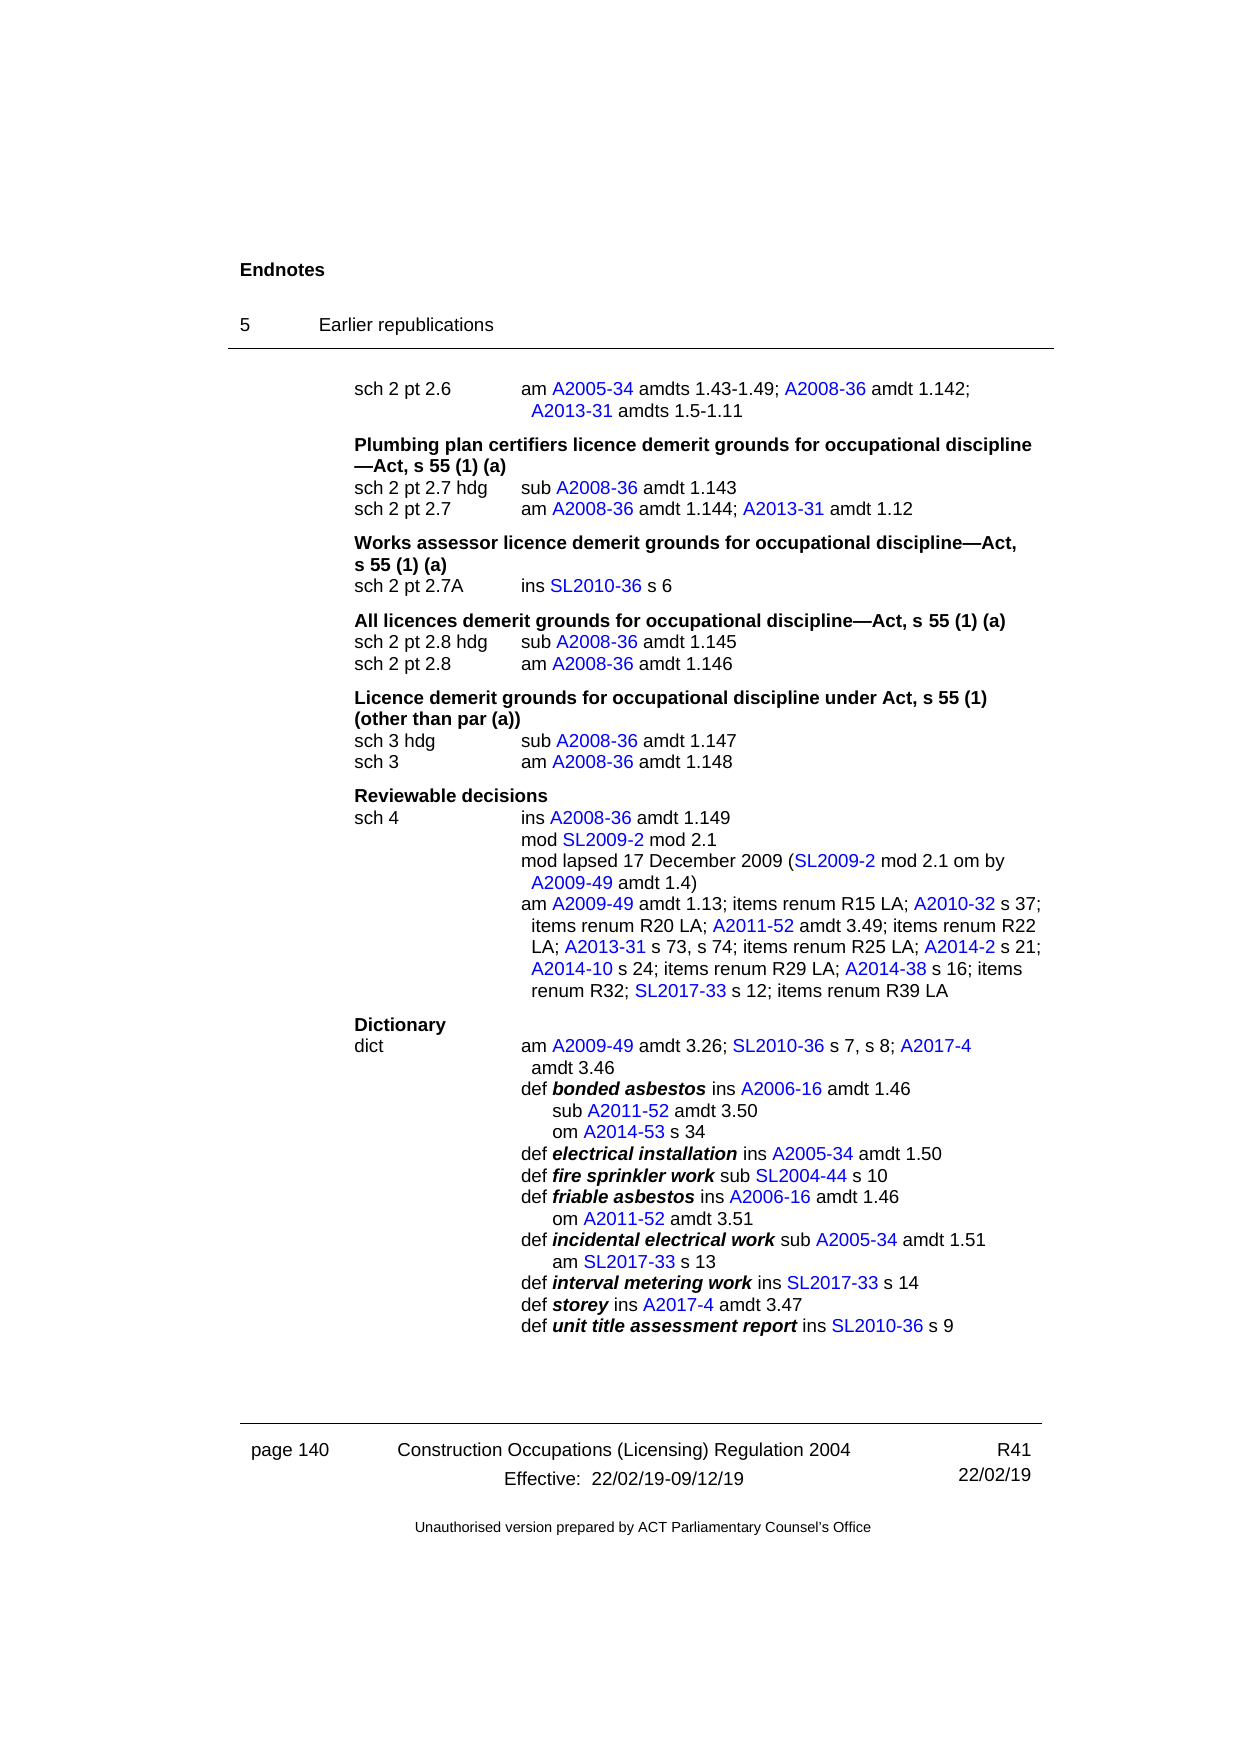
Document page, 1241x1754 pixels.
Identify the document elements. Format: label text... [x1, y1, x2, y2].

text def storey ins A2017-4 amdt 3.47 [354, 1294, 1042, 1315]
text sch 3 am A2008-36 amdt 1.148 [354, 751, 1042, 773]
text sch 3 hdg sub A2008-36 amdt 1.147 [354, 730, 1042, 751]
text All licences demerit grounds for occupational discipline—Act, s 55 (1) (a) [354, 609, 1042, 631]
text mod SL2009-2 mod 2.1 [354, 828, 1042, 850]
text sch 2 pt 2.7 hdg sub A2008-36 amdt 1.143 [354, 477, 1042, 498]
text Dictionary [354, 1013, 1042, 1035]
text am SL2017-33 s 13 [354, 1251, 1042, 1272]
text def interval metering work ins SL2017-33 s 14 [354, 1272, 1042, 1294]
text sch 2 pt 2.6 am A2005-34 amdts 1.43-1.49; A2008-36 amdt 1.142; A2013-31 amdts 1.5-1.11 [354, 378, 1042, 421]
text sub A2011-52 amdt 3.50 [354, 1100, 1042, 1121]
text sch 2 pt 2.8 am A2008-36 amdt 1.146 [354, 652, 1042, 674]
text def fire sprinkler work sub SL2004-44 s 10 [354, 1164, 1042, 1186]
text mod lapsed 17 December 2009 (SL2009-2 mod 2.1 om by A2009-49 amdt 1.4) [354, 850, 1042, 893]
text dict am A2009-49 amdt 3.26; SL2010-36 s 7, s 8; A2017-4 amdt 3.46 [354, 1035, 1042, 1078]
text om A2011-52 amdt 3.51 [354, 1207, 1042, 1229]
text def incidental electrical work sub A2005-34 amdt 1.51 [354, 1229, 1042, 1251]
text Plumbing plan certifiers licence demerit grounds for occupational discipline—Act, s 55 (1) (a) [354, 433, 1042, 477]
text sch 2 pt 2.7 am A2008-36 amdt 1.144; A2013-31 amdt 1.12 [354, 498, 1042, 520]
text Works assessor licence demerit grounds for occupational discipline—Act, s 55 (1) (a) [354, 532, 1042, 575]
text om A2014-53 s 34 [354, 1121, 1042, 1143]
text am A2009-49 amdt 1.13; items renum R15 LA; A2010-32 s 37; items renum R20 LA; A2011-52 amdt 3.49; items renum R22 LA; A2013-31 s 73, s 74; items renum R25 LA; A2014-2 s 21; A2014-10 s 24; items renum R29 LA; A2014-38 s 16; items renum R32; SL2017-33 s 12; items renum R39 LA [354, 893, 1042, 1001]
text def unit title assessment report ins SL2010-36 s 9 [354, 1315, 1042, 1337]
text def electrical installation ins A2005-34 amdt 1.50 [354, 1143, 1042, 1164]
text def friable asbestos ins A2006-16 amdt 1.46 [354, 1186, 1042, 1207]
text def bonded asbestos ins A2006-16 amdt 1.46 [354, 1078, 1042, 1100]
text Reviewable decisions [354, 785, 1042, 807]
text Licence demerit grounds for occupational discipline under Act, s 55 (1) (other than par (a)) [354, 687, 1042, 730]
text sch 2 pt 2.7A ins SL2010-36 s 6 [354, 575, 1042, 597]
text sch 4 ins A2008-36 amdt 1.149 [354, 807, 1042, 828]
text sch 2 pt 2.8 hdg sub A2008-36 amdt 1.145 [354, 631, 1042, 652]
